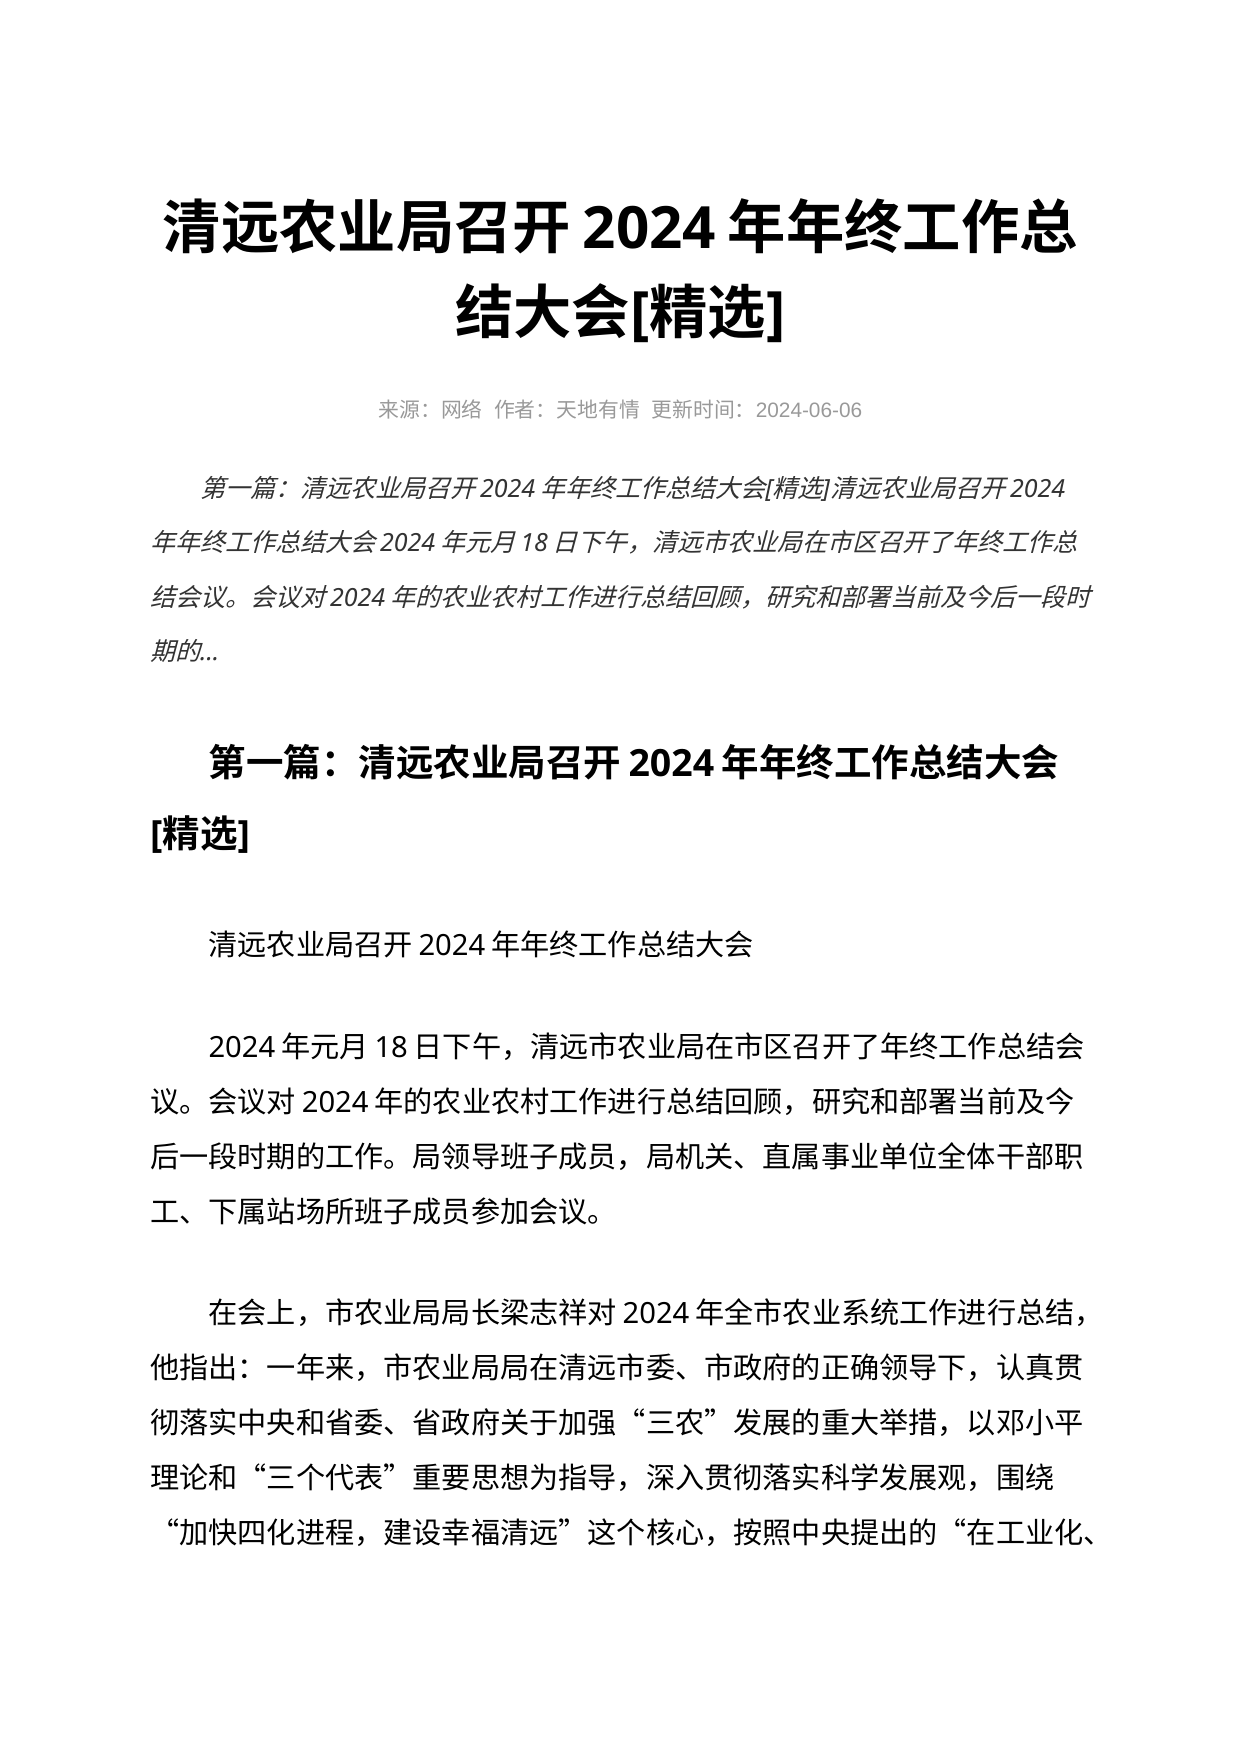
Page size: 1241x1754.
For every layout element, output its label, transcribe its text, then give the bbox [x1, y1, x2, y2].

text 清远农业局召开2024年年终工作总结大会 [150, 921, 1090, 964]
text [150, 1290, 1090, 1552]
text 第一篇：清远农业局召开2024年年终工作总结大会[精选]清远农业局召开2024年年终工作总结大会2024年元月18日下午，清远市农业局在市区召开了年终工作总结会议。会议对2024年的农业农村工作进行总结回顾，研究和部署当前及今后一段时期的... [150, 468, 1090, 668]
text 来源：网络 作者：天地有情 更新时间：2024-06-06 [150, 398, 1090, 422]
subtitle 清远农业局召开2024年年终工作总结大会[精选] [150, 181, 1090, 351]
text 2024年元月18日下午，清远市农业局在市区召开了年终工作总结会议。会议对2024年的农业农村工作进行总结回顾，研究和部署当前及今后一段时期的工作。局领导班子成员，局机关、直属事业单位全体干部职工、下属站场所班子成员参加会议。 [150, 1023, 1090, 1230]
text 第一篇：清远农业局召开2024年年终工作总结大会[精选] [150, 733, 1090, 858]
